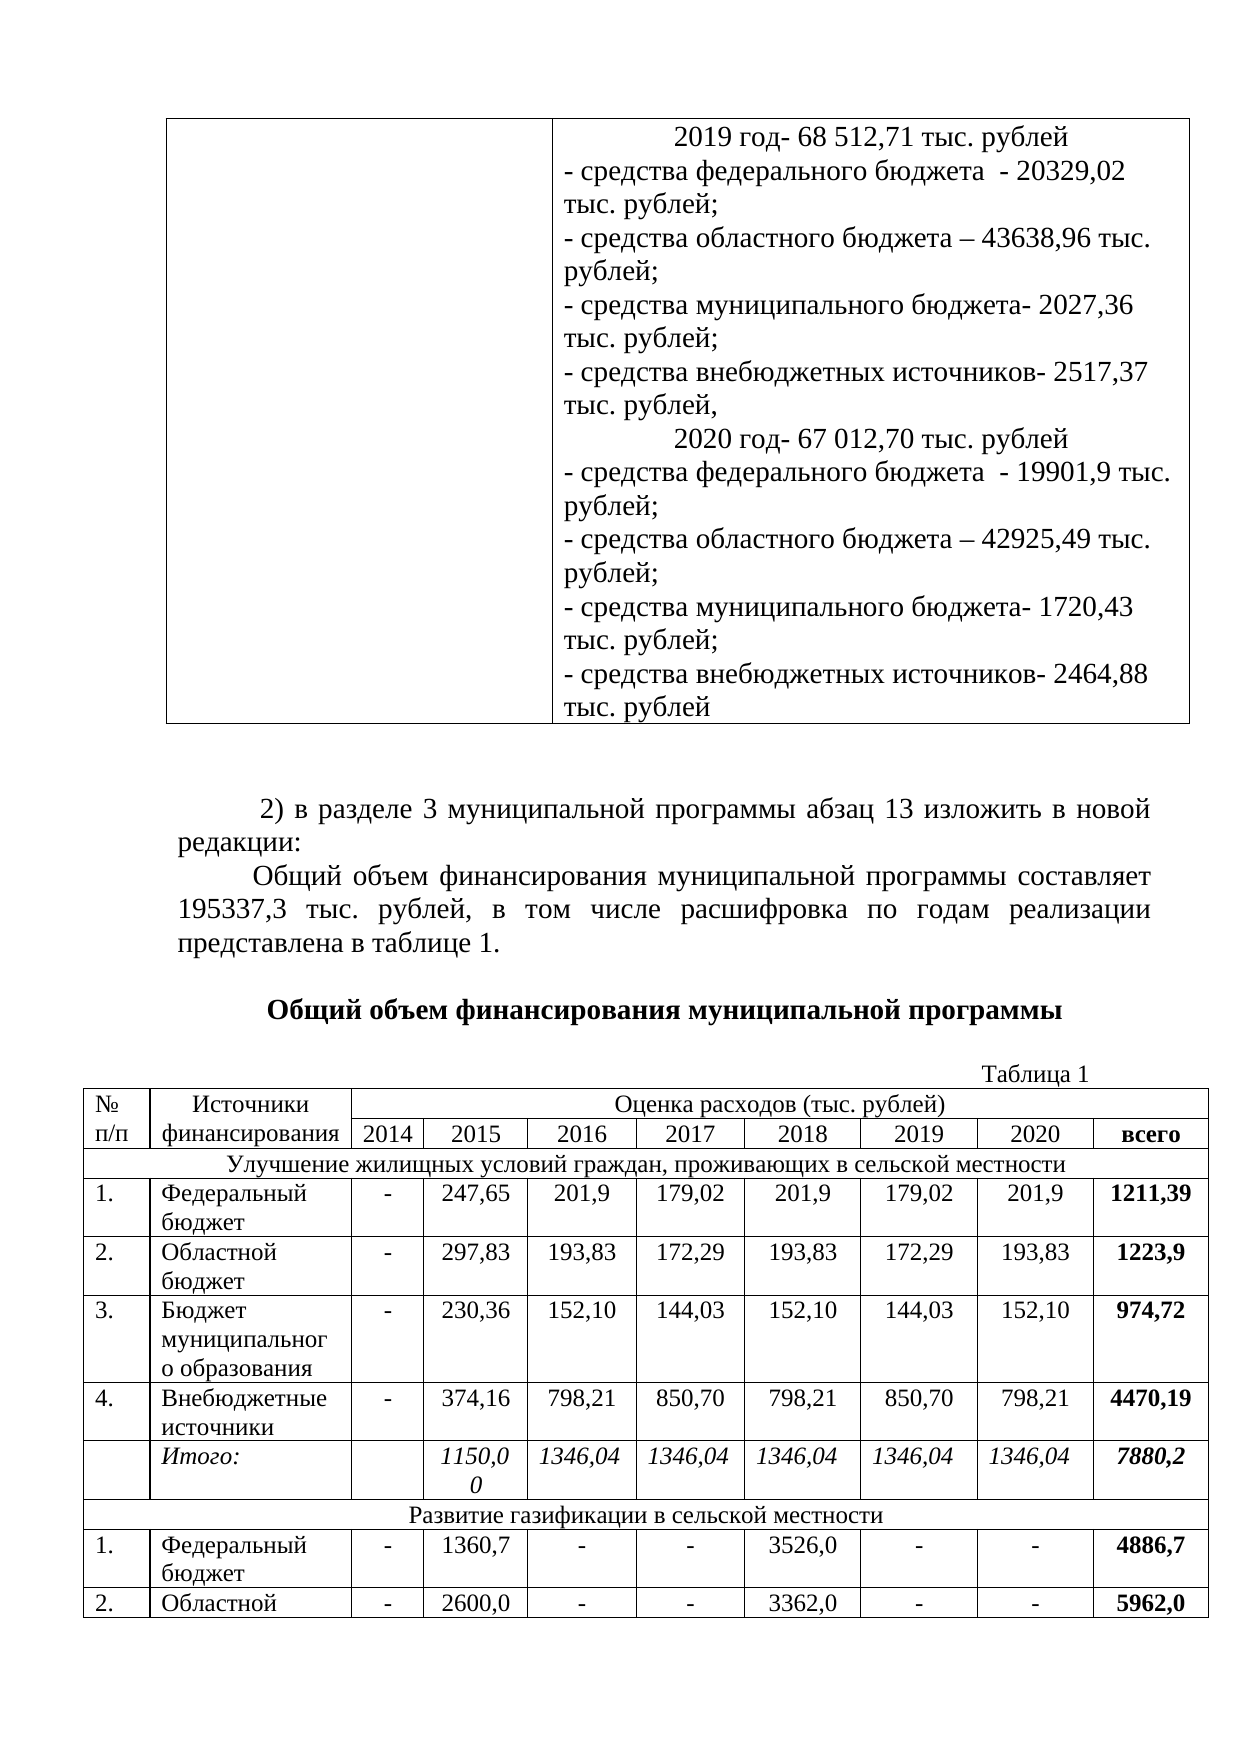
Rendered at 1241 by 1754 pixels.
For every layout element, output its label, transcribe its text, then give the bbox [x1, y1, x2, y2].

table_cell 1223,9 [1094, 1237, 1208, 1294]
table_cell - [352, 1588, 423, 1617]
table_cell Внебюджетные источники [151, 1383, 351, 1440]
table_cell 2020 [978, 1119, 1093, 1148]
table_cell 230,36 [424, 1296, 527, 1382]
table_cell 179,02 [637, 1179, 744, 1236]
table_cell 1211,39 [1094, 1179, 1208, 1236]
text Общий объем финансирования муниципальной программы [177, 992, 1152, 1026]
table_cell Областной бюджет [151, 1237, 351, 1294]
table_cell Федеральный бюджет [151, 1530, 351, 1587]
table_cell [352, 1441, 423, 1499]
table_cell 2016 [528, 1119, 636, 1148]
table_cell Областной бюджет [151, 1588, 351, 1617]
table_cell 2. [84, 1237, 149, 1294]
table_cell 144,03 [861, 1296, 977, 1382]
table_cell 2017 [637, 1119, 744, 1148]
table_cell 152,10 [528, 1296, 636, 1382]
table_cell 2015 [424, 1119, 527, 1148]
table_header № п/п [84, 1089, 149, 1148]
table_header Оценка расходов (тыс. рублей) [352, 1089, 1208, 1118]
table_cell 2018 [745, 1119, 860, 1148]
table_cell 247,65 [424, 1179, 527, 1236]
table_cell 374,16 [424, 1383, 527, 1440]
table_cell [84, 1441, 149, 1499]
table_cell Улучшение жилищных условий граждан, проживающих в сельской местности [84, 1149, 1208, 1177]
table_cell Бюджет муниципального образования [151, 1296, 351, 1382]
table_cell 1346,04 [978, 1441, 1093, 1499]
table_cell 1346,04 [861, 1441, 977, 1499]
table_cell 152,10 [745, 1296, 860, 1382]
table_cell - [978, 1530, 1093, 1587]
table_cell - [352, 1383, 423, 1440]
table_cell - [637, 1530, 744, 1587]
table_cell 798,21 [745, 1383, 860, 1440]
table_cell - [861, 1588, 977, 1617]
table_cell 144,03 [637, 1296, 744, 1382]
table_cell 193,83 [745, 1237, 860, 1294]
table_cell 1150,00 [424, 1441, 527, 1499]
table_cell 798,21 [528, 1383, 636, 1440]
table_header Источники финансирования [151, 1089, 351, 1148]
table_cell 1360,7 [424, 1530, 527, 1587]
table_cell 2. [84, 1588, 149, 1617]
table_cell всего [1094, 1119, 1208, 1148]
table_cell 798,21 [978, 1383, 1093, 1440]
table_cell - [978, 1588, 1093, 1617]
table_cell - [637, 1588, 744, 1617]
table_cell 1. [84, 1179, 149, 1236]
table_cell 5962,0 [1094, 1588, 1208, 1617]
text 2) в разделе 3 муниципальной программы абзац 13 изложить в новой редакции: [177, 791, 1152, 858]
table_cell 2014 [352, 1119, 423, 1148]
table_cell Итого: [151, 1441, 351, 1499]
table_cell 4470,19 [1094, 1383, 1208, 1440]
table_cell - [861, 1530, 977, 1587]
table_cell - [352, 1179, 423, 1236]
table_cell 4886,7 [1094, 1530, 1208, 1587]
table_cell 974,72 [1094, 1296, 1208, 1382]
table_cell 1346,04 [745, 1441, 860, 1499]
table_cell 201,9 [528, 1179, 636, 1236]
table_cell 2019 [861, 1119, 977, 1148]
table_cell Федеральный бюджет [151, 1179, 351, 1236]
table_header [553, 119, 1189, 723]
table_cell 172,29 [861, 1237, 977, 1294]
table_cell 850,70 [861, 1383, 977, 1440]
table_cell 193,83 [528, 1237, 636, 1294]
text Таблица 1 [177, 1059, 1152, 1088]
table_cell - [352, 1530, 423, 1587]
table_cell - [528, 1530, 636, 1587]
table_cell 3526,0 [745, 1530, 860, 1587]
table_cell 1346,04 [637, 1441, 744, 1499]
table_cell 152,10 [978, 1296, 1093, 1382]
table_cell 179,02 [861, 1179, 977, 1236]
table_cell 4. [84, 1383, 149, 1440]
table_cell Развитие газификации в сельской местности [84, 1500, 1208, 1529]
table_cell 2600,0 [424, 1588, 527, 1617]
table_cell 201,9 [745, 1179, 860, 1236]
table_cell 3362,0 [745, 1588, 860, 1617]
table_cell 297,83 [424, 1237, 527, 1294]
table_cell 3. [84, 1296, 149, 1382]
table_cell 1346,04 [528, 1441, 636, 1499]
table_cell 7880,2 [1094, 1441, 1208, 1499]
table_cell 172,29 [637, 1237, 744, 1294]
table_cell - [528, 1588, 636, 1617]
text Общий объем финансирования муниципальной программы составляет 195337,3 тыс. рублей, в том числе расшифровка по годам реализации представлена в таблице 1. [177, 858, 1152, 959]
table_cell 193,83 [978, 1237, 1093, 1294]
table_cell 201,9 [978, 1179, 1093, 1236]
table_cell 850,70 [637, 1383, 744, 1440]
table_cell - [352, 1296, 423, 1382]
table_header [167, 119, 552, 723]
table_cell - [352, 1237, 423, 1294]
table_cell 1. [84, 1530, 149, 1587]
